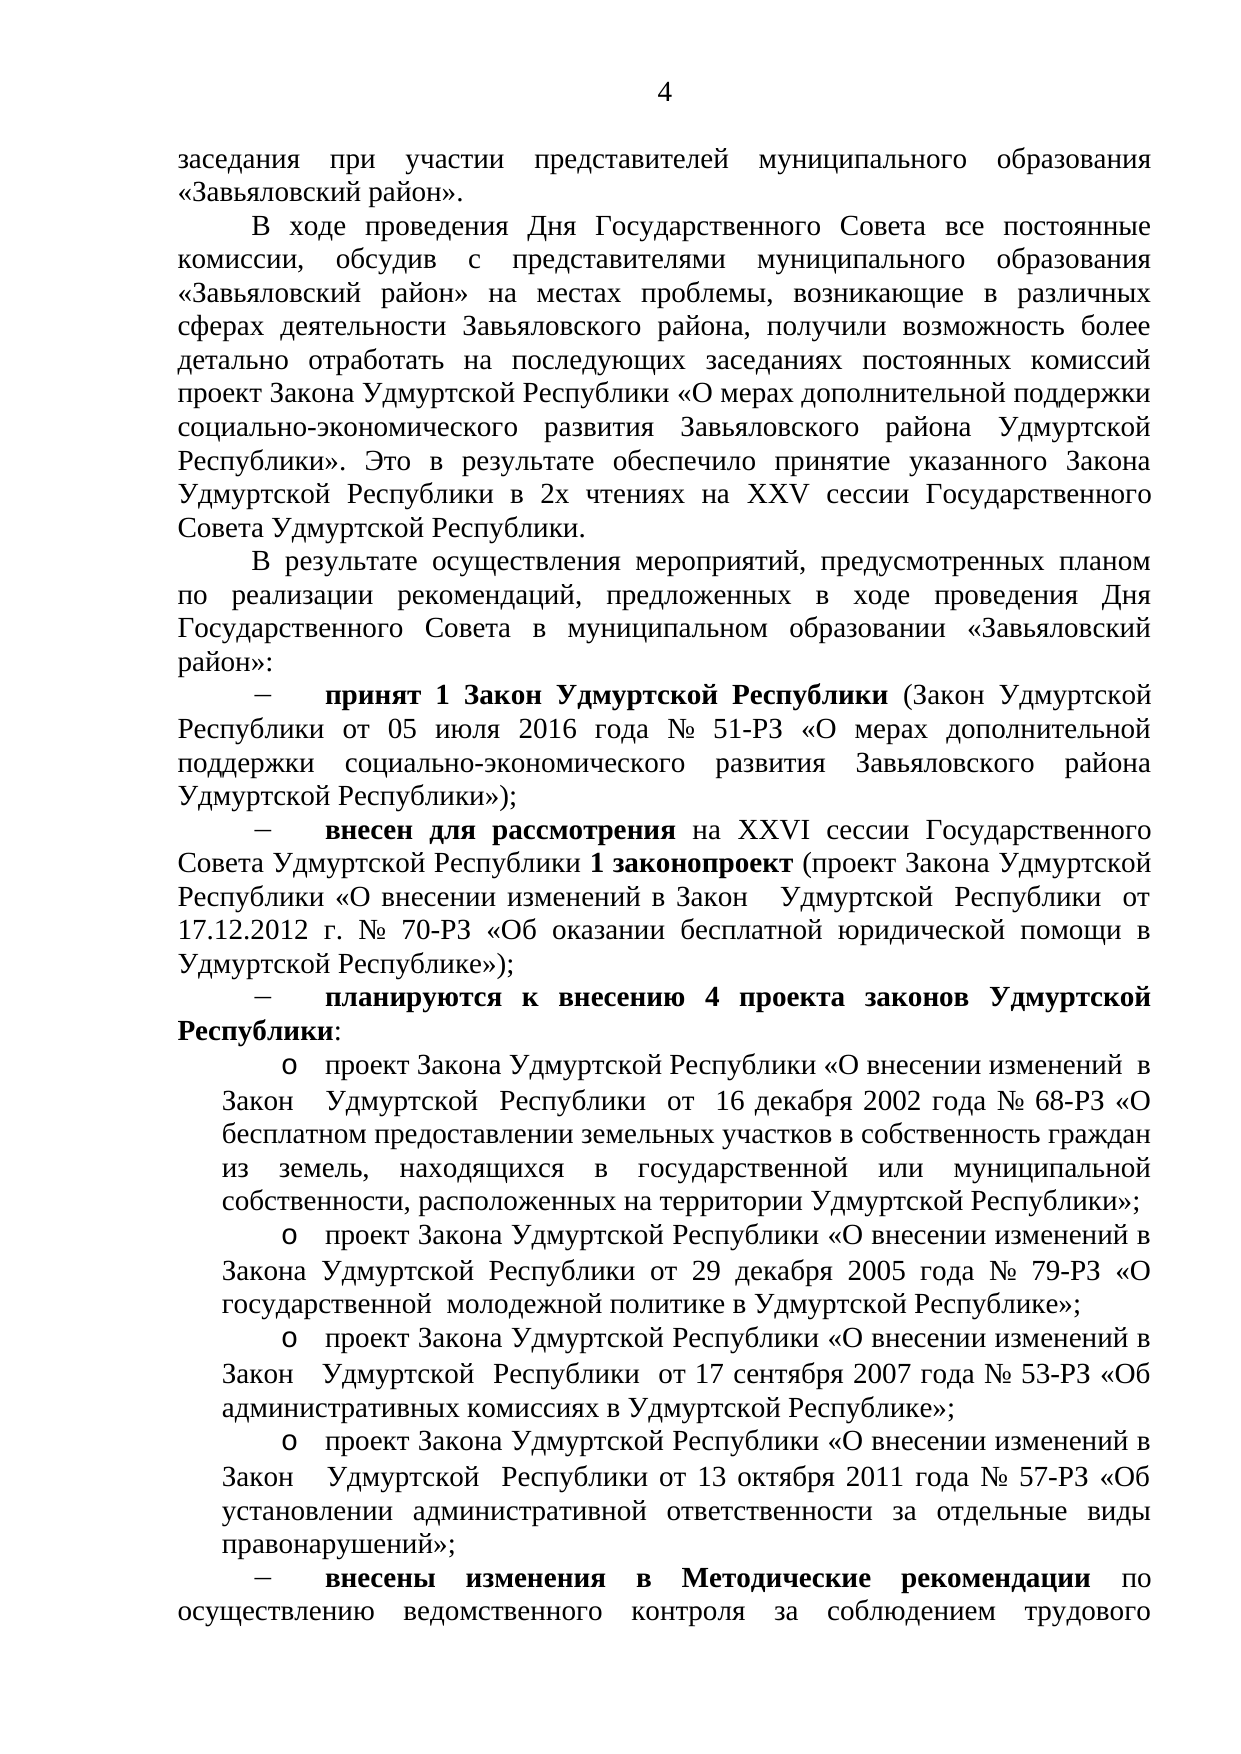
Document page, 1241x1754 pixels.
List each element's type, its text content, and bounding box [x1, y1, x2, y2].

list внесен для рассмотрения на XXVI сессии Государственного Совета Удмуртской Республики 1 законопроект (проект Закона Удмуртской Республики «О внесении изменений в Закон Удмуртской Республики от 17.12.2012 г. № 70-РЗ «Об оказании бесплатной юридической помощи в Удмуртской Республике»); [177, 812, 1152, 979]
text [177, 141, 1152, 208]
text В ходе проведения Дня Государственного Совета все постоянные комиссии, обсудив с представителями муниципального образования «Завьяловский район» на местах проблемы, возникающие в различных сферах деятельности Завьяловского района, получили возможность более детально отработать на последующих заседаниях постоянных комиссий проект Закона Удмуртской Республики «О мерах дополнительной поддержки социально-экономического развития Завьяловского района Удмуртской Республики». Это в результате обеспечило принятие указанного Закона Удмуртской Республики в 2х чтениях на XXV сессии Государственного Совета Удмуртской Республики. [177, 208, 1152, 543]
list проект Закона Удмуртской Республики «О внесении изменений в Закон Удмуртской Республики от 17 сентября 2007 года № 53-РЗ «Об административных комиссиях в Удмуртской Республике»; [222, 1320, 1152, 1423]
text В результате осуществления мероприятий, предусмотренных планом по реализации рекомендаций, предложенных в ходе проведения Дня Государственного Совета в муниципальном образовании «Завьяловский район»: [177, 543, 1152, 677]
list проект Закона Удмуртской Республики «О внесении изменений в Закон Удмуртской Республики от 16 декабря 2002 года № 68-РЗ «О бесплатном предоставлении земельных участков в собственность граждан из земель, находящихся в государственной или муниципальной собственности, расположенных на территории Удмуртской Республики»; [222, 1047, 1152, 1217]
list принят 1 Закон Удмуртской Республики (Закон Удмуртской Республики от 05 июля 2016 года № 51-РЗ «О мерах дополнительной поддержки социально-экономического развития Завьяловского района Удмуртской Республики»); [177, 677, 1152, 812]
list проект Закона Удмуртской Республики «О внесении изменений в Закона Удмуртской Республики от 29 декабря 2005 года № 79-РЗ «О государственной молодежной политике в Удмуртской Республике»; [222, 1217, 1152, 1320]
list проект Закона Удмуртской Республики «О внесении изменений в Закон Удмуртской Республики от 13 октября 2011 года № 57-РЗ «Об установлении административной ответственности за отдельные виды правонарушений»; [222, 1423, 1152, 1560]
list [177, 1560, 1152, 1627]
list планируются к внесению 4 проекта законов Удмуртской Республики: [177, 979, 1152, 1047]
